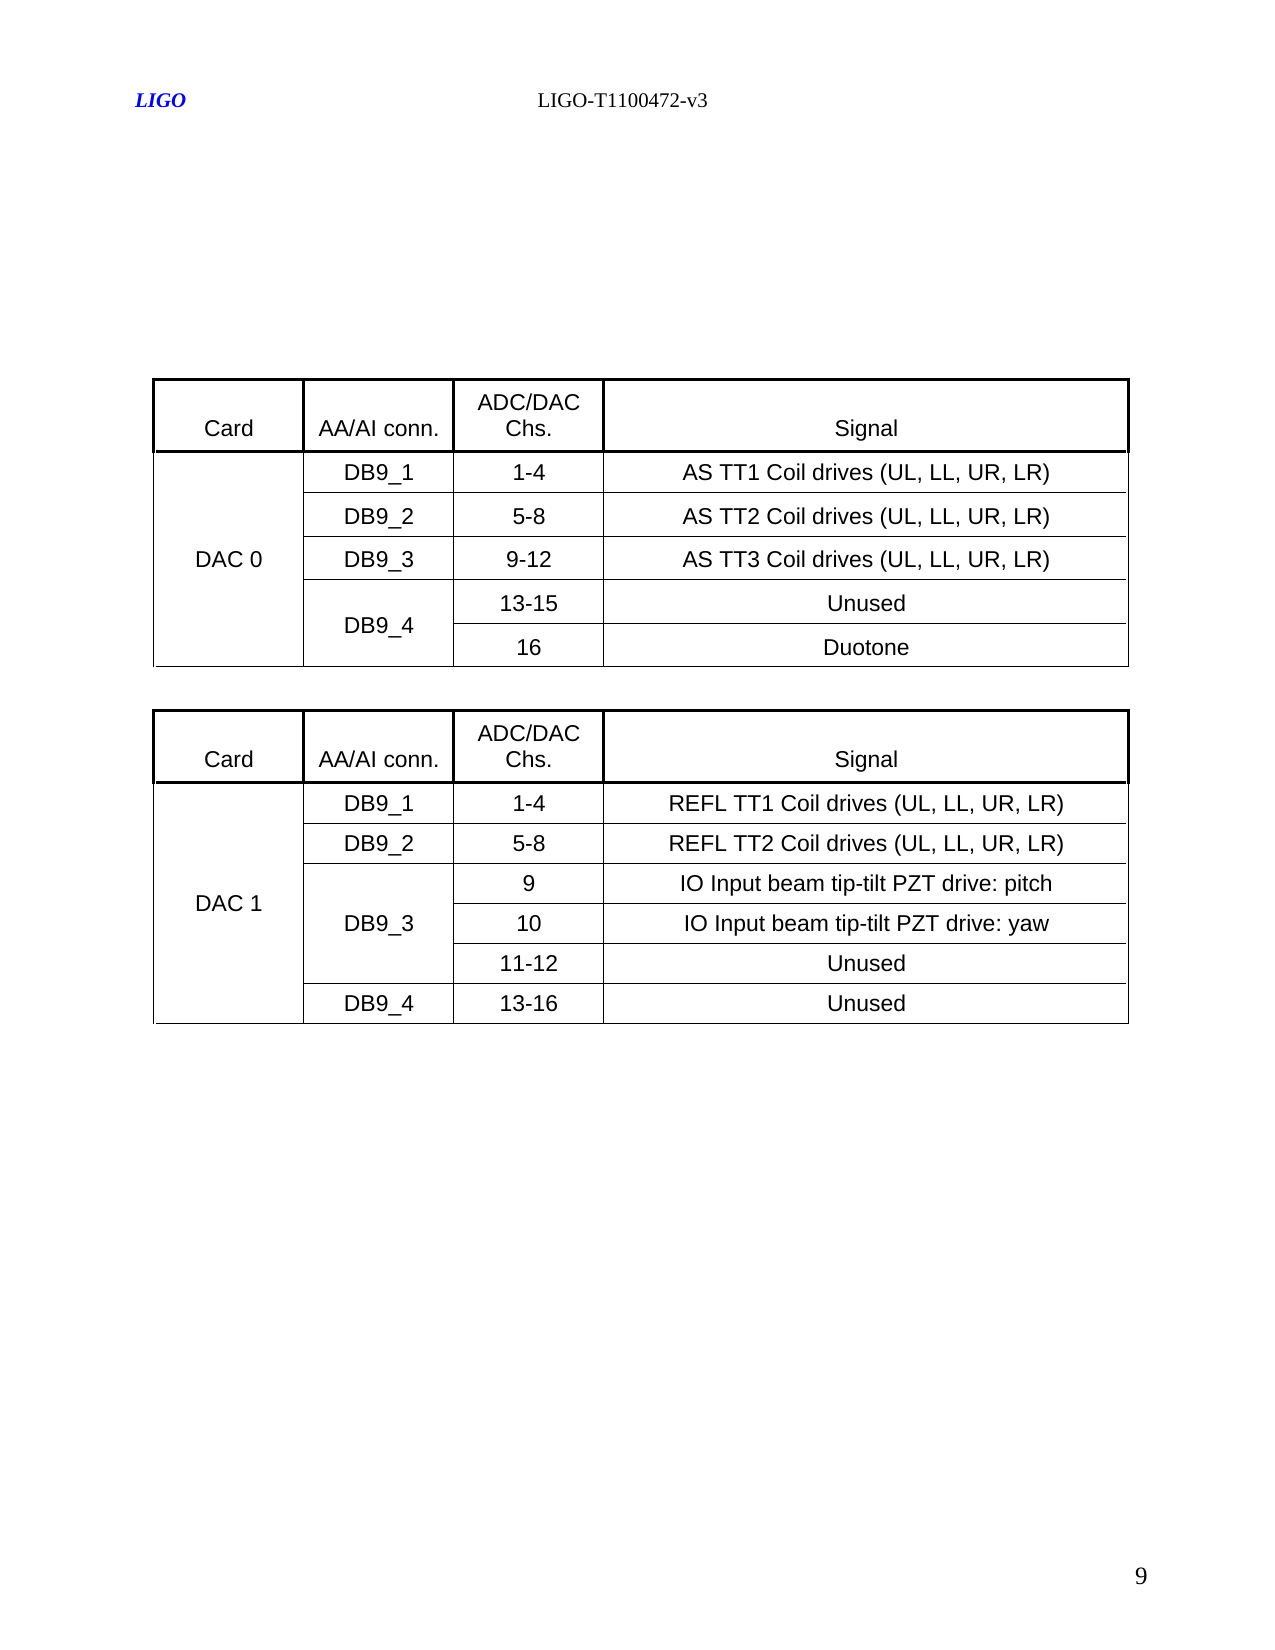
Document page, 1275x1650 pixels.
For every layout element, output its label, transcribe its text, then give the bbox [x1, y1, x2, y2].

table_cell DB9_2 [304, 493, 453, 536]
table_cell Unused [604, 983, 1128, 1022]
table_cell DB9_4 [304, 984, 453, 1022]
table_header Card [155, 381, 302, 450]
table_header ADC/DAC Chs. [455, 381, 602, 450]
table_cell Unused [604, 579, 1128, 623]
table_cell 5-8 [454, 493, 603, 536]
table_cell AS TT1 Coil drives (UL, LL, UR, LR) [604, 450, 1128, 492]
table_cell 13-15 [454, 580, 603, 623]
table_cell 1-4 [454, 784, 603, 823]
table_cell 11-12 [454, 944, 603, 982]
table_header Signal [605, 712, 1127, 781]
table_cell IO Input beam tip-tilt PZT drive: yaw [604, 903, 1128, 943]
table_cell AS TT2 Coil drives (UL, LL, UR, LR) [604, 492, 1128, 536]
table_cell Unused [604, 943, 1128, 982]
table_header ADC/DAC Chs. [455, 712, 602, 781]
table_cell 1-4 [454, 453, 603, 492]
table_header Card [155, 712, 302, 781]
table_header AA/AI conn. [305, 381, 452, 450]
table_cell REFL TT2 Coil drives (UL, LL, UR, LR) [604, 823, 1128, 863]
table_cell DAC 1 [154, 781, 303, 1022]
table_cell AS TT3 Coil drives (UL, LL, UR, LR) [604, 536, 1128, 579]
table_cell Duotone [604, 623, 1128, 666]
table_cell DB9_2 [304, 824, 453, 863]
table_cell 13-16 [454, 984, 603, 1022]
table_cell REFL TT1 Coil drives (UL, LL, UR, LR) [604, 781, 1128, 823]
table_cell DB9_3 [304, 537, 453, 579]
table_cell 10 [454, 904, 603, 943]
table_cell DB9_1 [304, 784, 453, 823]
table_cell 9 [454, 864, 603, 903]
table_cell DB9_1 [304, 453, 453, 492]
table_cell 9-12 [454, 537, 603, 579]
table_cell DB9_4 [304, 580, 453, 666]
table_cell 5-8 [454, 824, 603, 863]
table_cell DB9_3 [304, 864, 453, 982]
table_cell 16 [454, 624, 603, 666]
table_cell DAC 0 [154, 450, 303, 666]
table_cell IO Input beam tip-tilt PZT drive: pitch [604, 863, 1128, 903]
table_header AA/AI conn. [305, 712, 452, 781]
table_header Signal [605, 381, 1127, 450]
